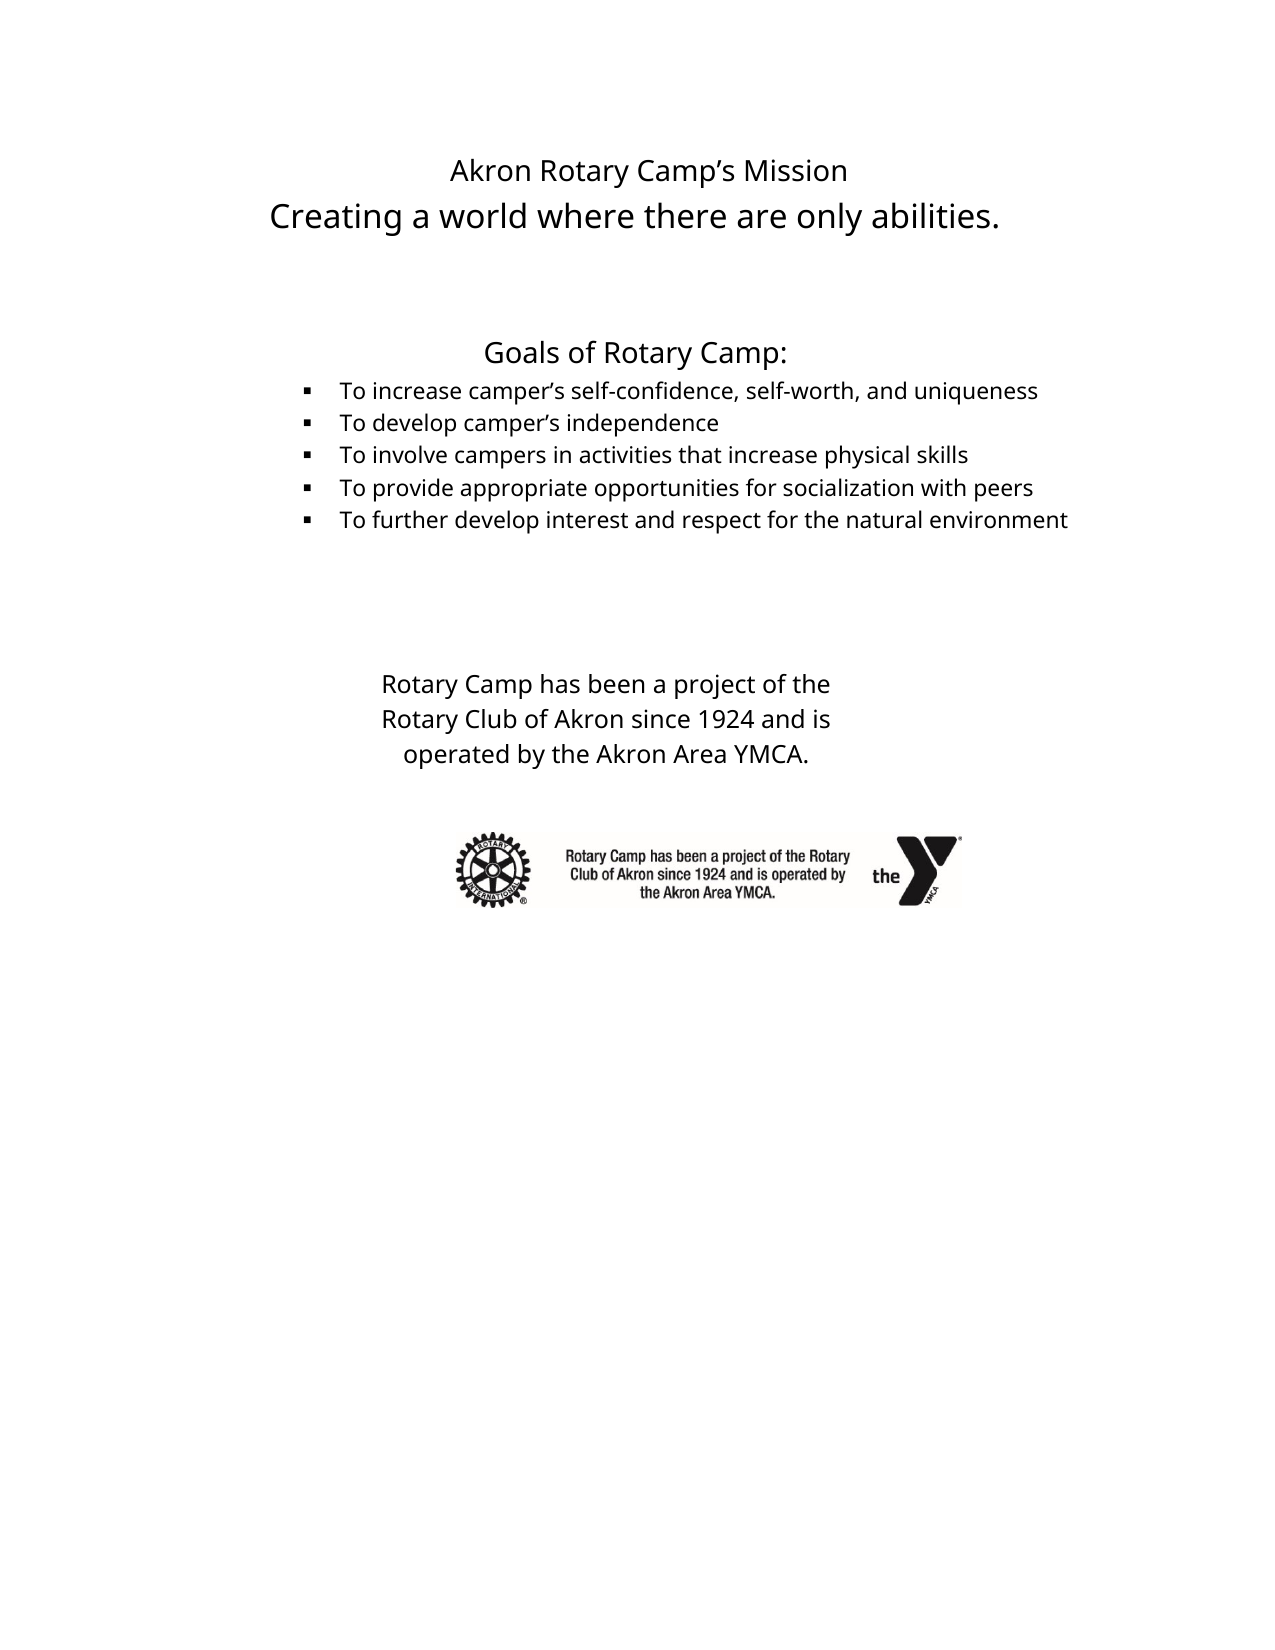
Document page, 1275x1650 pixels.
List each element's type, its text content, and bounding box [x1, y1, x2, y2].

list To provide appropriate opportunities for socialization with peers [302, 472, 1120, 503]
text Rotary Camp has been a project of the [375, 667, 837, 701]
text Goals of Rotary Camp: [150, 332, 1121, 372]
picture [455, 832, 962, 908]
list To further develop interest and respect for the natural environment [302, 504, 1120, 535]
list To develop camper’s independence [302, 407, 1120, 438]
list To involve campers in activities that increase physical skills [302, 439, 1120, 471]
text Creating a world where there are only abilities. [150, 193, 1120, 238]
text Akron Rotary Camp’s Mission [375, 150, 1125, 190]
text Rotary Club of Akron since 1924 and is operated by the Akron Area YMCA. [375, 702, 837, 771]
list To increase camper’s self-confidence, self-worth, and uniqueness [302, 375, 1120, 406]
